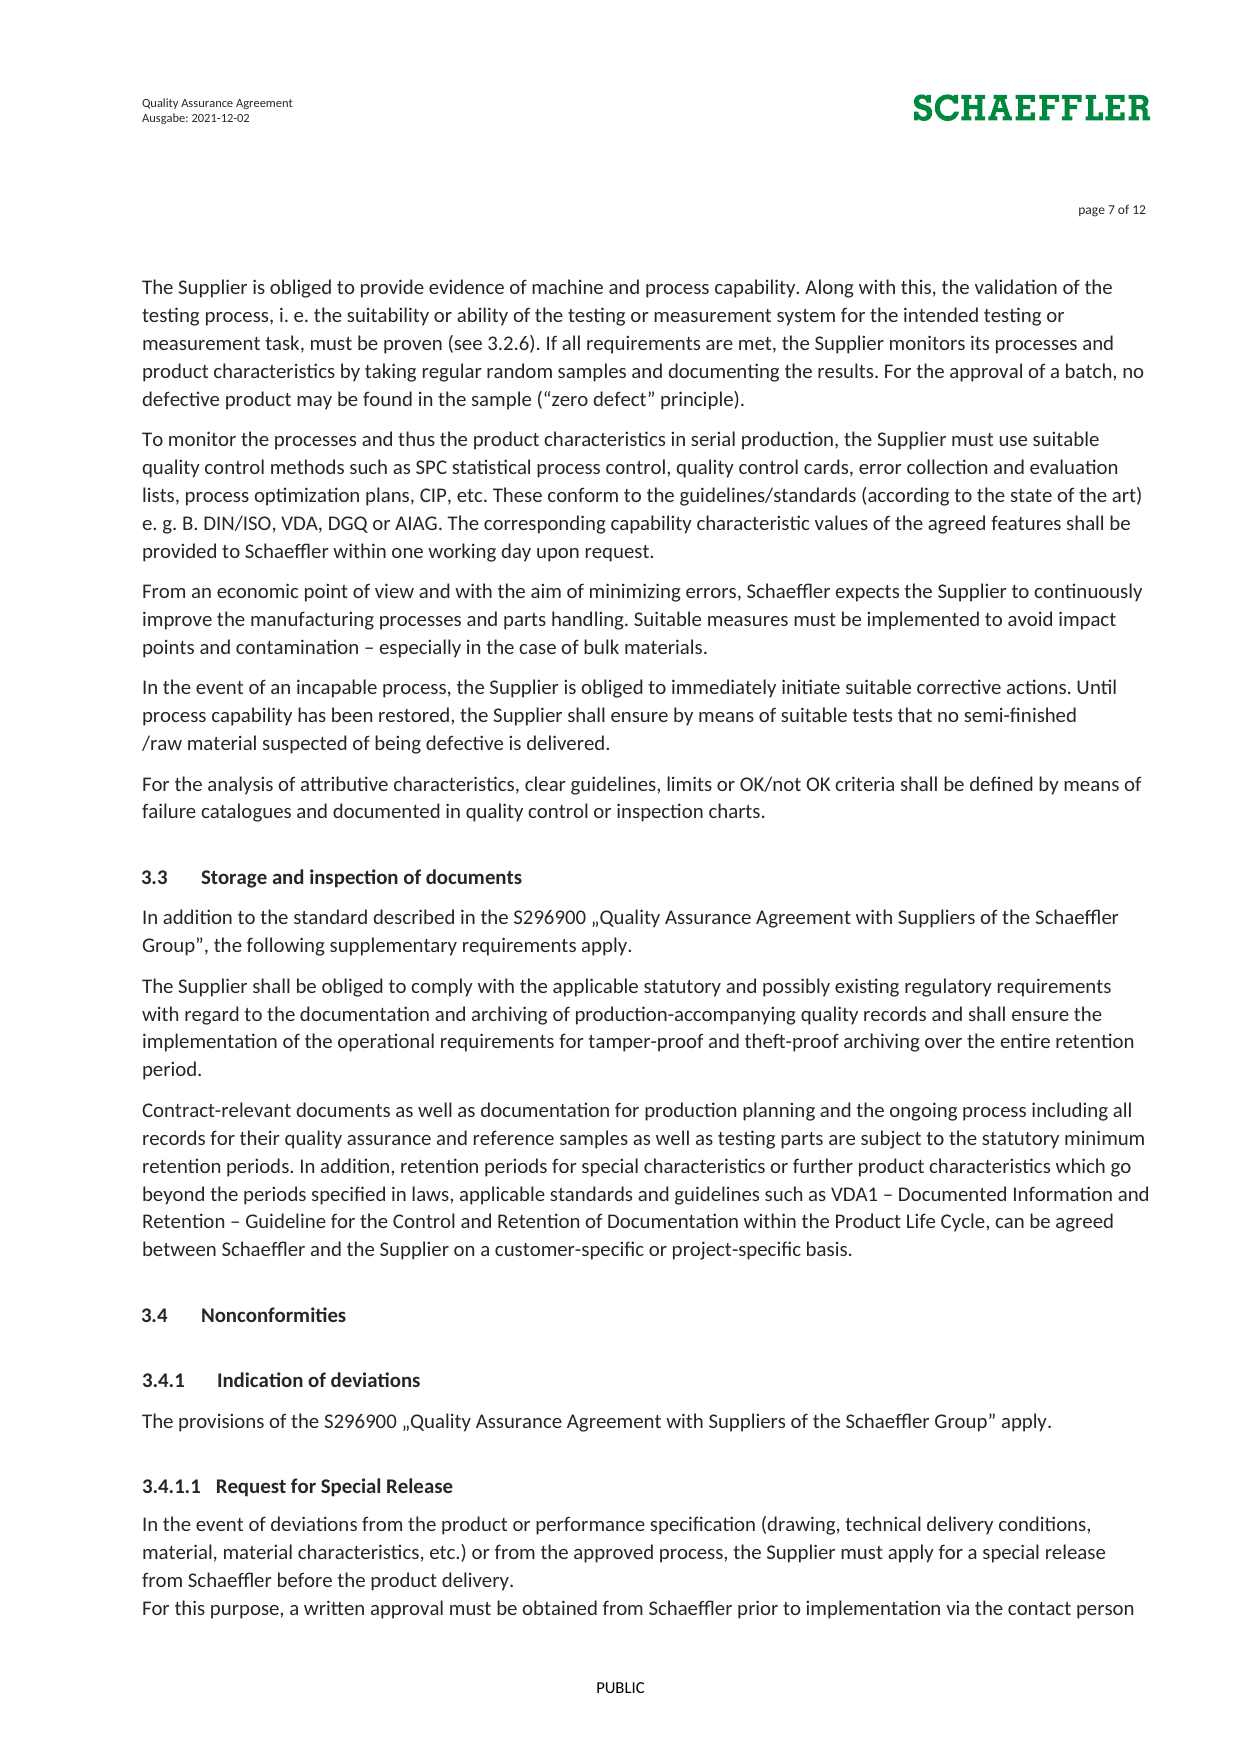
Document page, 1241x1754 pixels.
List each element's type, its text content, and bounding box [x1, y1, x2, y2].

subtitle Storage and inspection of documents [141, 864, 1152, 889]
text In the event of an incapable process, the Supplier is obliged to immediately initiate suitable corrective actions. Until process capability has been restored, the Supplier shall ensure by means of suitable tests that no semi-finished /raw material suspected of being defective is delivered. [142, 674, 1152, 756]
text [142, 201, 1152, 411]
text For the analysis of attributive characteristics, clear guidelines, limits or OK/not OK criteria shall be defined by means of failure catalogues and documented in quality control or inspection charts. [142, 771, 1152, 824]
text The Supplier shall be obliged to comply with the applicable statutory and possibly existing regulatory requirements with regard to the documentation and archiving of production-accompanying quality records and shall ensure the implementation of the operational requirements for tamper-proof and theft-proof archiving over the entire retention period. [142, 973, 1152, 1082]
text To monitor the processes and thus the product characteristics in serial production, the Supplier must use suitable quality control methods such as SPC statistical process control, quality control cards, error collection and evaluation lists, process optimization plans, CIP, etc. These conform to the guidelines/standards (according to the state of the art) e. g. B. DIN/ISO, VDA, DGQ or AIAG. The corresponding capability characteristic values of the agreed features shall be provided to Schaeffler within one working day upon request. [142, 426, 1152, 563]
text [142, 1511, 1152, 1620]
subtitle Request for Special Release [142, 1473, 1152, 1499]
text Contract-relevant documents as well as documentation for production planning and the ongoing process including all records for their quality assurance and reference samples as well as testing parts are subject to the statutory minimum retention periods. In addition, retention periods for special characteristics or further product characteristics which go beyond the periods specified in laws, applicable standards and guidelines such as VDA1 – Documented Information and Retention – Guideline for the Control and Retention of Documentation within the Product Life Cycle, can be agreed between Schaeffler and the Supplier on a customer-specific or project-specific basis. [142, 1097, 1152, 1262]
subtitle Indication of deviations [142, 1367, 1152, 1393]
subtitle Nonconformities [141, 1302, 1152, 1327]
text In addition to the standard described in the S296900 „Quality Assurance Agreement with Suppliers of the Schaeffler Group”, the following supplementary requirements apply. [142, 904, 1152, 958]
text The provisions of the S296900 „Quality Assurance Agreement with Suppliers of the Schaeffler Group” apply. [142, 1408, 1152, 1433]
text From an economic point of view and with the aim of minimizing errors, Schaeffler expects the Supplier to continuously improve the manufacturing processes and parts handling. Suitable measures must be implemented to avoid impact points and contamination – especially in the case of bulk materials. [142, 578, 1152, 659]
